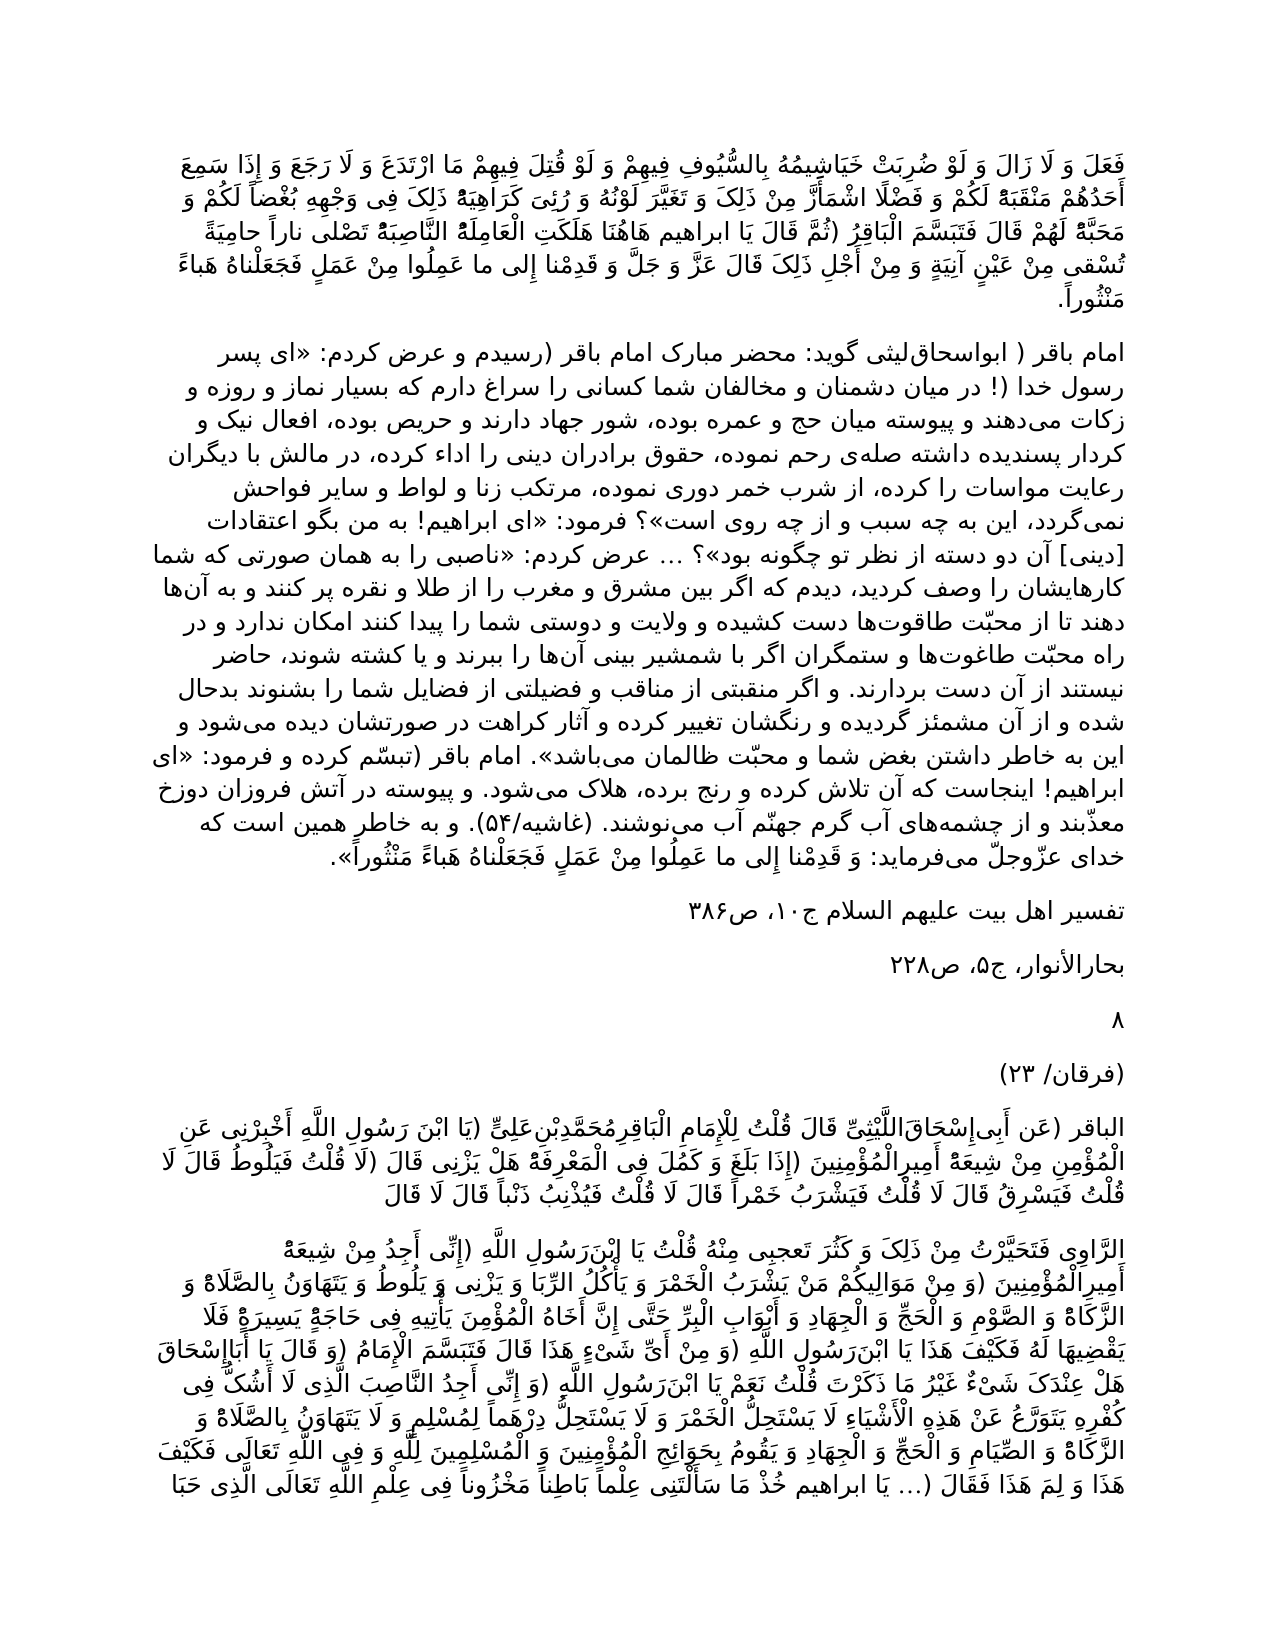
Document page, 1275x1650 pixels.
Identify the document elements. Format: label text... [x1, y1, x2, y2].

text تفسیر اهل بیت علیهم السلام ج۱۰، ص۳۸۶ [150, 896, 1125, 925]
text الباقر (عَن أَبِی‌إِسْحَاقَ‌اللَّیْثِیِّ قَالَ قُلْتُ لِلْإِمَامِ الْبَاقِرِمُحَمَّدِبْنِ‌عَلِیٍّ (یَا ابْنَ رَسُولِ اللَّهِ أَخْبِرْنِی عَنِ الْمُؤْمِنِ مِنْ شِیعَهًْ أَمِیرِالْمُؤْمِنِینَ (إِذَا بَلَغَ وَ کَمُلَ فِی الْمَعْرِفَهًْ هَلْ یَزْنِی قَالَ (لَا قُلْتُ فَیَلُوطُ قَالَ لَا قُلْتُ فَیَسْرِقُ قَالَ لَا قُلْتُ فَیَشْرَبُ خَمْراً قَالَ لَا قُلْتُ فَیُذْنِبُ ذَنْباً قَالَ لَا قَالَ [150, 1114, 1125, 1210]
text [150, 150, 1125, 313]
text (فرقان/ ۲۳) [150, 1059, 1125, 1088]
text امام باقر ( ابواسحاق‌لیثی گوید: محضر مبارک امام باقر (رسیدم و عرض کردم: «ای پسر رسول خدا (! در میان دشمنان و مخالفان شما کسانی را سراغ دارم که بسیار نماز و روزه و زکات می‌دهند و پیوسته میان حج و عمره بوده، شور جهاد دارند و حریص بوده، افعال نیک و کردار پسندیده داشته صله‌ی رحم نموده، حقوق برادران دینی را اداء کرده، در مالش با دیگران رعایت مواسات را کرده، از شرب خمر دوری نموده، مرتکب زنا و لواط و سایر فواحش نمی‌گردد، این به چه سبب و از چه روی است»؟ فرمود: «ای ابراهیم! به من بگو اعتقادات [دینی] آن دو دسته از نظر تو چگونه بود»؟ … عرض کردم: «ناصبی را به همان صورتی که شما کارهایشان را وصف کردید، دیدم که اگر بین مشرق و مغرب را از طلا و نقره پر کنند و به آن‌ها دهند تا از محبّت طاقوت‌ها دست کشیده و ولایت و دوستی شما را پیدا کنند امکان ندارد و در راه محبّت طاغوت‌ها و ستمگران اگر با شمشیر بینی آن‌ها را ببرند و یا کشته شوند، حاضر نیستند از آن دست بردارند. و اگر منقبتی از مناقب و فضیلتی از فضایل شما را بشنوند بدحال شده و از آن مشمئز گردیده و رنگشان تغییر کرده و آثار کراهت در صورتشان دیده می‌شود و این به خاطر داشتن بغض شما و محبّت ظالمان می‌باشد». امام باقر (تبسّم کرده و فرمود: «ای ابراهیم! اینجاست که آن تلاش کرده و رنج برده، هلاک می‌شود. و پیوسته در آتش فروزان دوزخ معذّبند و از چشمه‌های آب گرم جهنّم آب می‌نوشند. (غاشیه/۵۴). و به خاطر همین است که خدای عزّوجلّ می‌فرماید: وَ قَدِمْنا إِلی ما عَمِلُوا مِنْ عَمَلٍ فَجَعَلْناهُ هَباءً مَنْثُوراً». [150, 338, 1125, 871]
text ۸ [150, 1005, 1125, 1034]
text بحارالأنوار، ج۵، ص۲۲۸ [150, 951, 1125, 980]
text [150, 1235, 1125, 1499]
